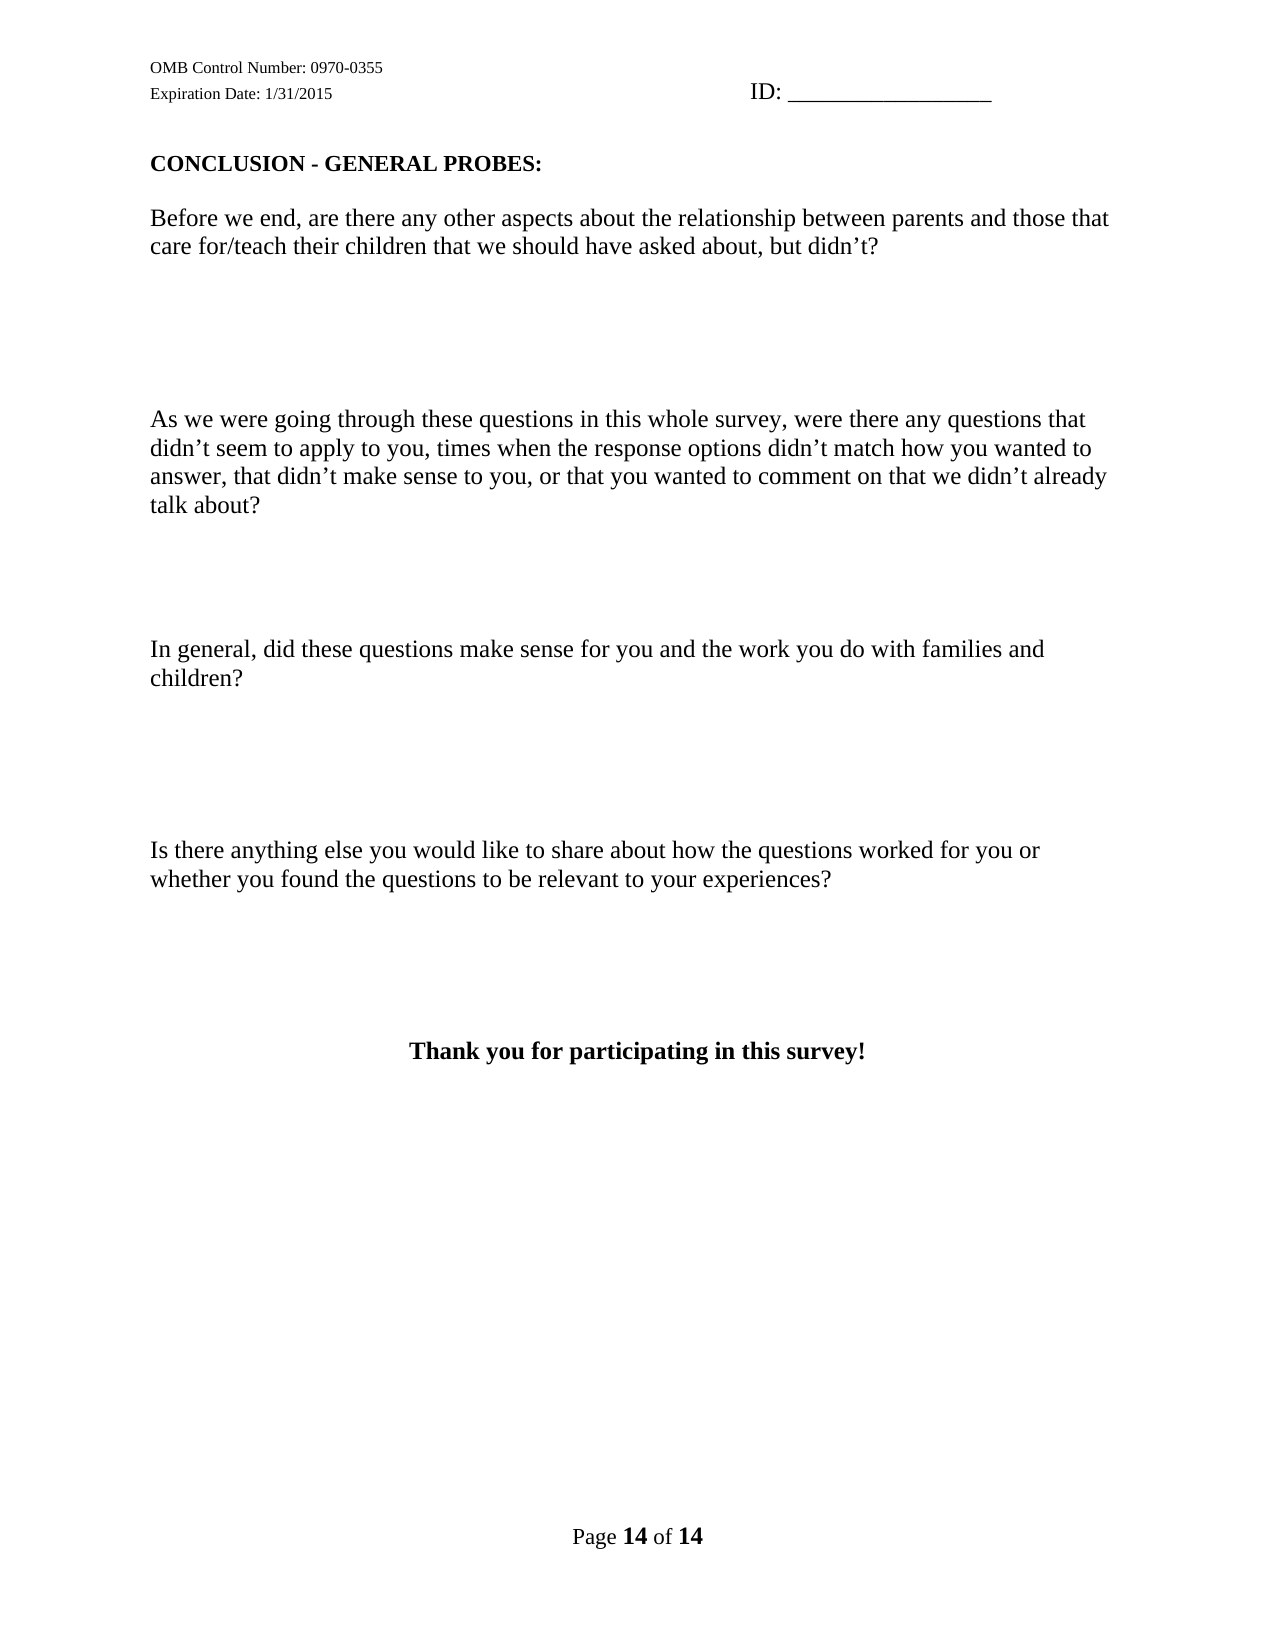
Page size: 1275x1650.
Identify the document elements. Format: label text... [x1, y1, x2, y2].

text As we were going through these questions in this whole survey, were there any questions that didn’t seem to apply to you, times when the response options didn’t match how you wanted to answer, that didn’t make sense to you, or that you wanted to comment on that we didn’t already talk about? [150, 404, 1125, 519]
text Before we end, are there any other aspects about the relationship between parents and those that care for/teach their children that we should have asked about, but didn’t? [150, 203, 1125, 260]
text Thank you for participating in this survey! [150, 1036, 1125, 1065]
text In general, did these questions make sense for you and the work you do with families and children? [150, 634, 1125, 691]
text Is there anything else you would like to share about how the questions worked for you or whether you found the questions to be relevant to your experiences? [150, 835, 1125, 893]
text CONCLUSION - GENERAL PROBES: [150, 150, 1125, 176]
